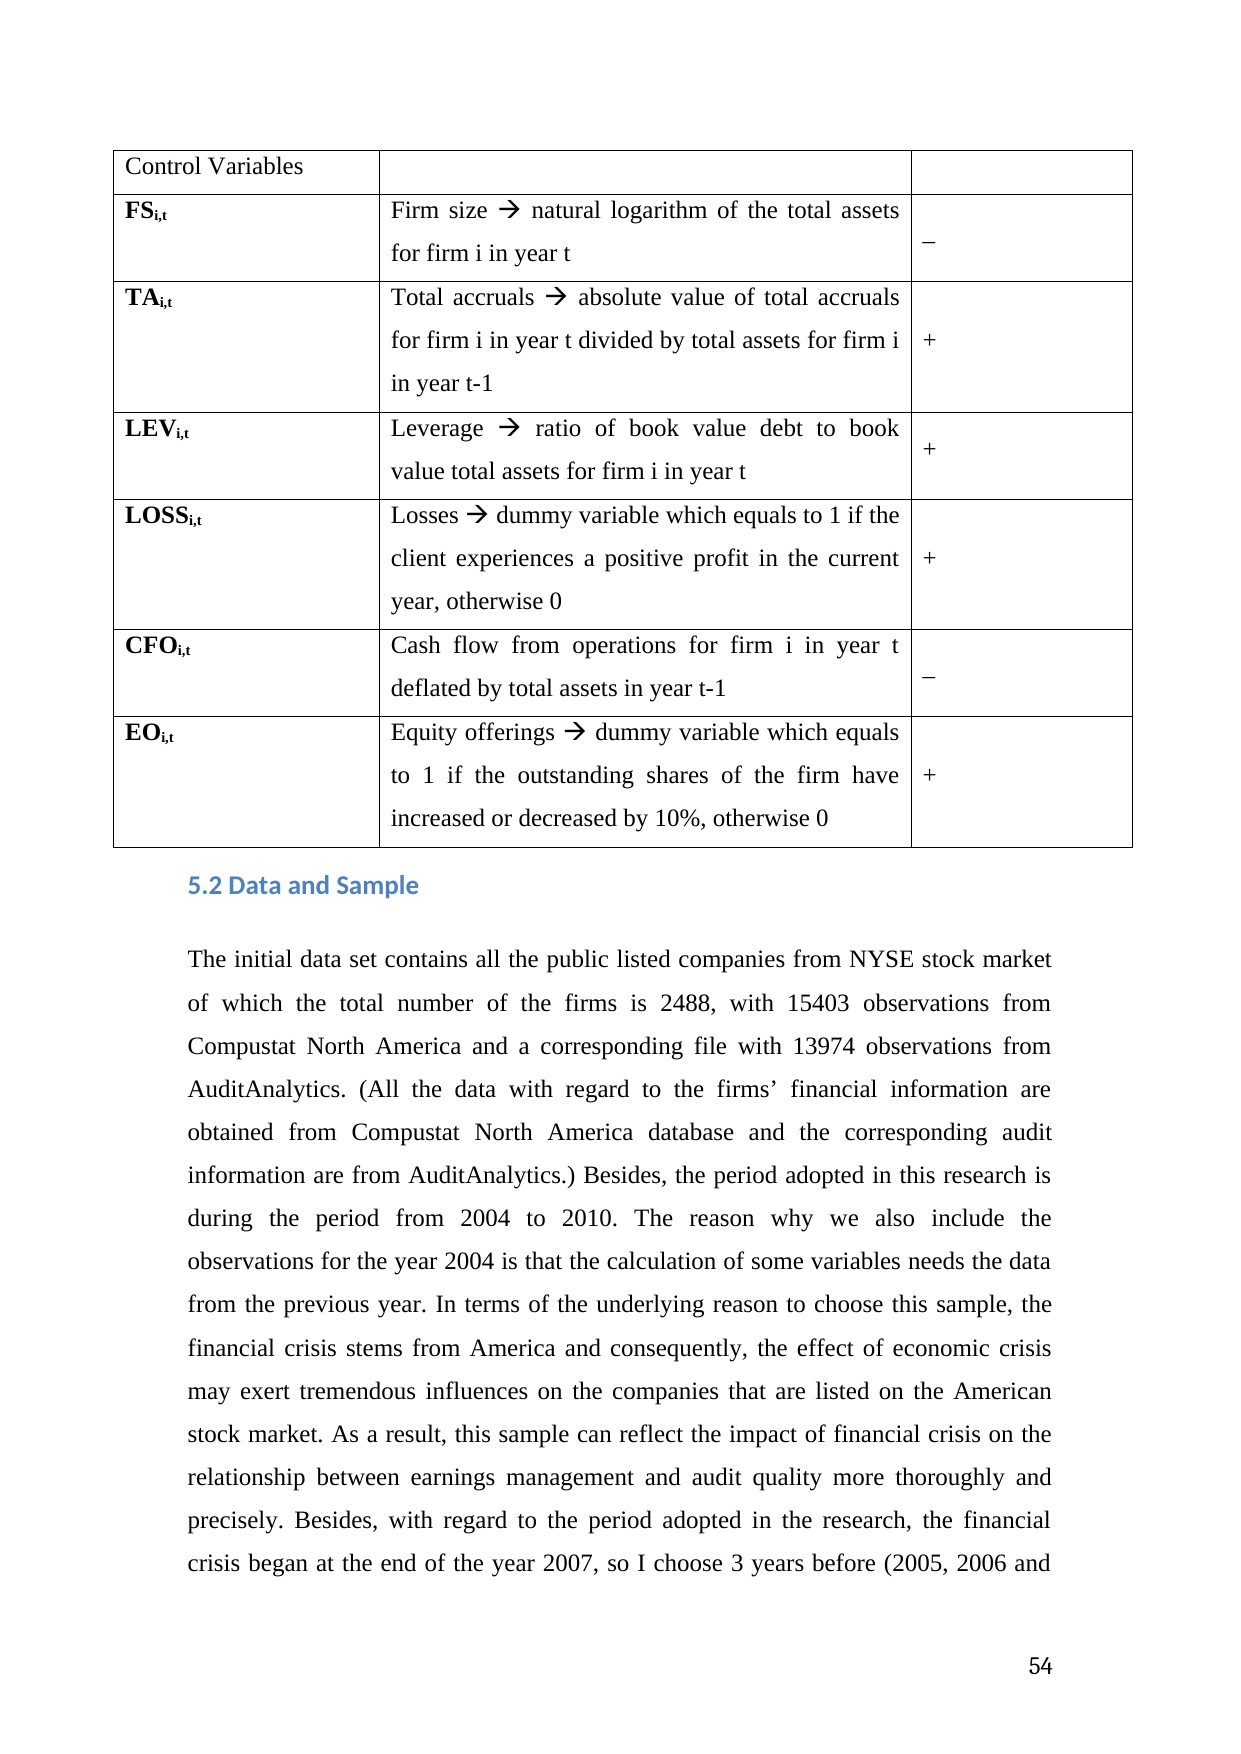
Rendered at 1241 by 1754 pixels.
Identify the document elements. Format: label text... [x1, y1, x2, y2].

table_cell [912, 151, 1132, 194]
table_cell Losses dummy variable which equals to 1 if the client experiences a positive profit in the current year, otherwise 0 [380, 500, 911, 629]
table_cell Total accruals absolute value of total accruals for firm i in year t divided by total assets for firm i in year t-1 [380, 282, 911, 412]
table_cell FSi,t [114, 195, 379, 281]
table_cell TAi,t [114, 282, 379, 412]
table_cell + [912, 500, 1132, 629]
table_cell LOSSi,t [114, 500, 379, 629]
table_cell EOi,t [114, 717, 379, 847]
table_cell Leverage ratio of book value debt to book value total assets for firm i in year t [380, 413, 911, 499]
table_cell Firm size natural logarithm of the total assets for firm i in year t [380, 195, 911, 281]
table_cell Cash flow from operations for firm i in year t deflated by total assets in year t-1 [380, 630, 911, 716]
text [187, 944, 1053, 1577]
table_cell Equity offerings dummy variable which equals to 1 if the outstanding shares of the firm have increased or decreased by 10%, otherwise 0 [380, 717, 911, 847]
table_cell + [912, 413, 1132, 499]
table_cell + [912, 282, 1132, 412]
table_cell LEVi,t [114, 413, 379, 499]
table_cell _ [912, 195, 1132, 281]
subtitle 5.2 Data and Sample [187, 868, 1053, 901]
table_cell CFOi,t [114, 630, 379, 716]
table_cell Control Variables [114, 151, 379, 194]
table_cell _ [912, 630, 1132, 716]
table_cell + [912, 717, 1132, 847]
table_cell [380, 151, 911, 194]
